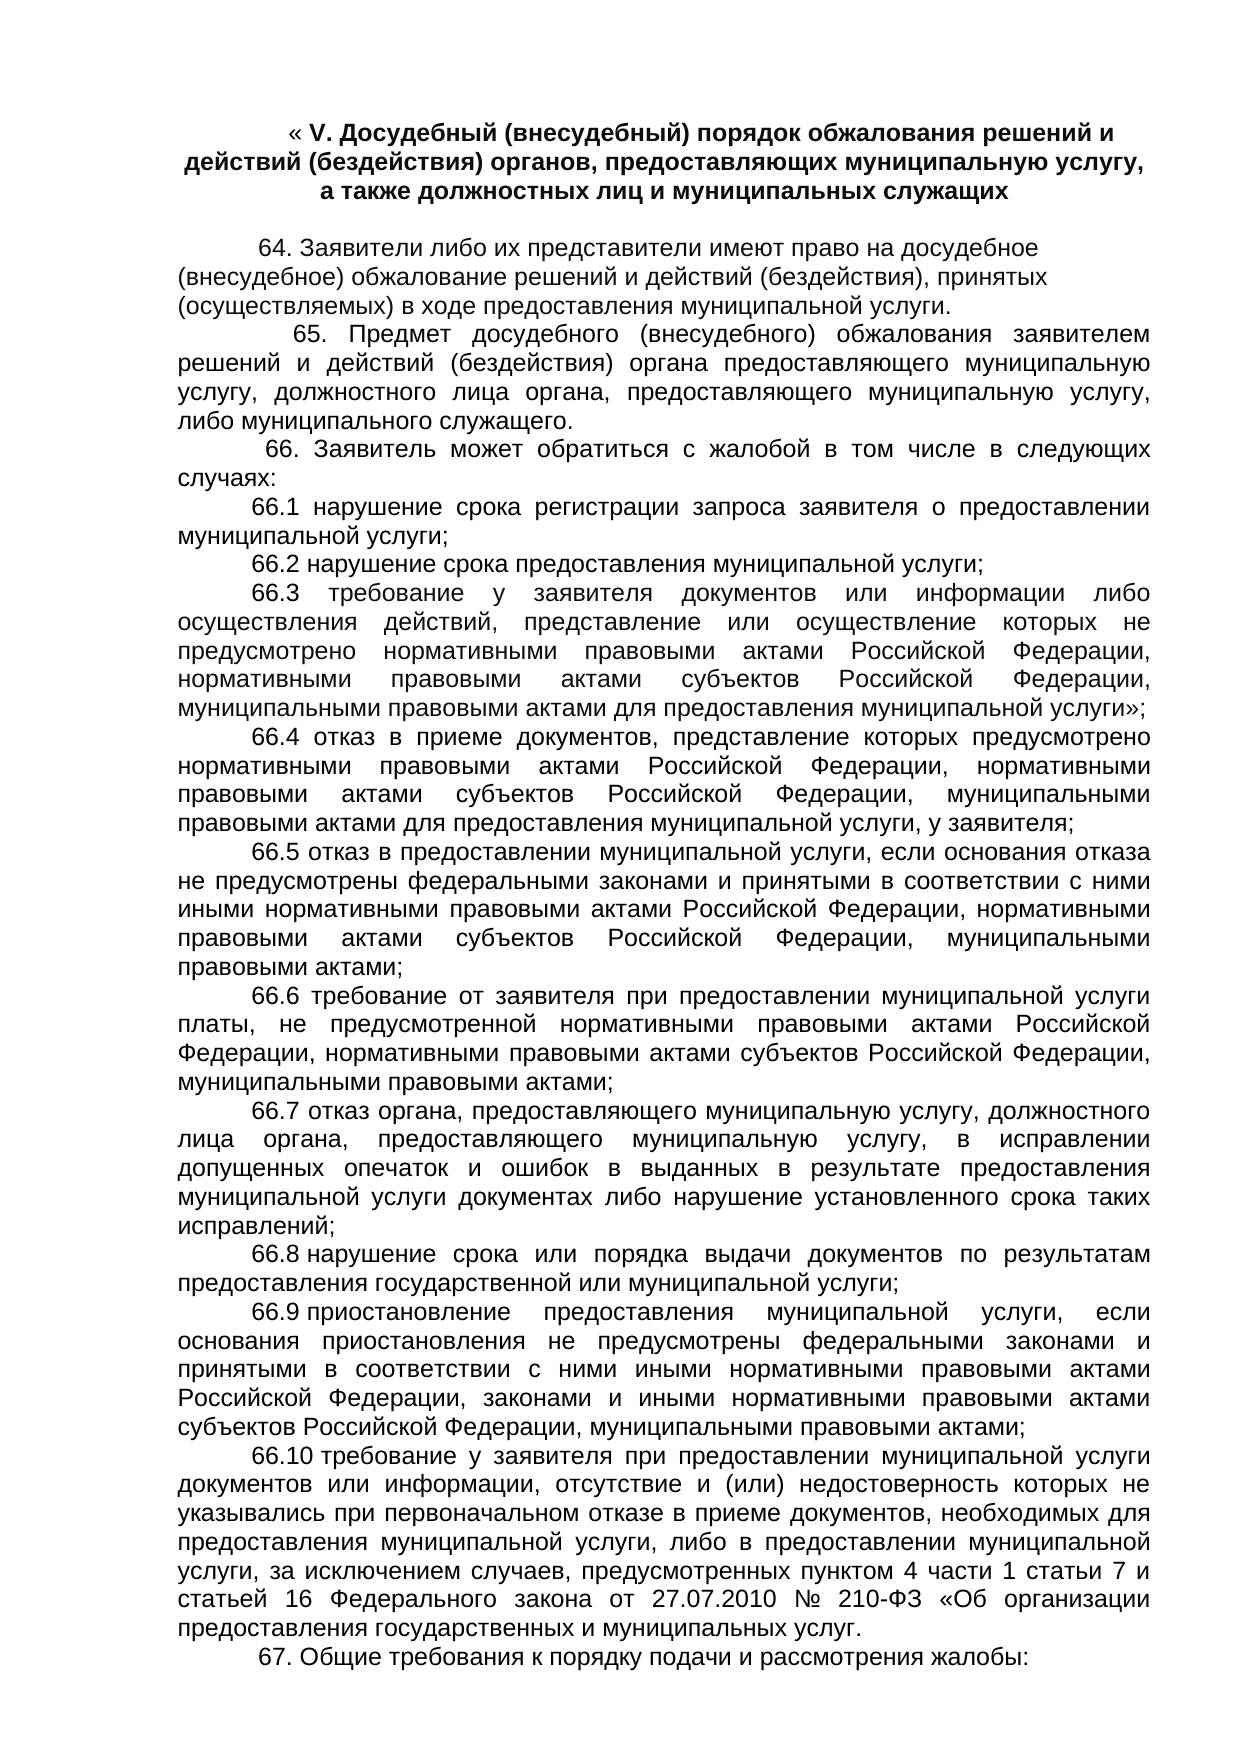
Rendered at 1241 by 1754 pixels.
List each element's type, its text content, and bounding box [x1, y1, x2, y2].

text 66.9 приостановление предоставления муниципальной услуги, если основания приостановления не предусмотрены федеральными законами и принятыми в соответствии с ними иными нормативными правовыми актами Российской Федерации, законами и иными нормативными правовыми актами субъектов Российской Федерации, муниципальными правовыми актами; [177, 1297, 1152, 1441]
text 66.6 требование от заявителя при предоставлении муниципальной услуги платы, не предусмотренной нормативными правовыми актами Российской Федерации, нормативными правовыми актами субъектов Российской Федерации, муниципальными правовыми актами; [177, 981, 1152, 1096]
text 64. Заявители либо их представители имеют право на досудебное (внесудебное) обжалование решений и действий (бездействия), принятых (осуществляемых) в ходе предоставления муниципальной услуги. [177, 233, 1152, 319]
text 66.5 отказ в предоставлении муниципальной услуги, если основания отказа не предусмотрены федеральными законами и принятыми в соответствии с ними иными нормативными правовыми актами Российской Федерации, нормативными правовыми актами субъектов Российской Федерации, муниципальными правовыми актами; [177, 837, 1152, 981]
text 66.1 нарушение срока регистрации запроса заявителя о предоставлении муниципальной услуги; [177, 492, 1152, 549]
text 66.4 отказ в приеме документов, представление которых предусмотрено нормативными правовыми актами Российской Федерации, нормативными правовыми актами субъектов Российской Федерации, муниципальными правовыми актами для предоставления муниципальной услуги, у заявителя; [177, 722, 1152, 837]
text 65. Предмет досудебного (внесудебного) обжалования заявителем решений и действий (бездействия) органа предоставляющего муниципальную услугу, должностного лица органа, предоставляющего муниципальную услугу, либо муниципального служащего. [177, 319, 1152, 434]
text 66. Заявитель может обратиться с жалобой в том числе в следующих случаях: [177, 434, 1152, 492]
text « V. Досудебный (внесудебный) порядок обжалования решений и действий (бездействия) органов, предоставляющих муниципальную услугу, а также должностных лиц и муниципальных служащих [177, 118, 1152, 204]
text 66.7 отказ органа, предоставляющего муниципальную услугу, должностного лица органа, предоставляющего муниципальную услугу, в исправлении допущенных опечаток и ошибок в выданных в результате предоставления муниципальной услуги документах либо нарушение установленного срока таких исправлений; [177, 1096, 1152, 1239]
text 66.2 нарушение срока предоставления муниципальной услуги; [177, 549, 1152, 578]
text 66.3 требование у заявителя документов или информации либо осуществления действий, представление или осуществление которых не предусмотрено нормативными правовыми актами Российской Федерации, нормативными правовыми актами субъектов Российской Федерации, муниципальными правовыми актами для предоставления муниципальной услуги»; [177, 578, 1152, 722]
text 66.10 требование у заявителя при предоставлении муниципальной услуги документов или информации, отсутствие и (или) недостоверность которых не указывались при первоначальном отказе в приеме документов, необходимых для предоставления муниципальной услуги, либо в предоставлении муниципальной услуги, за исключением случаев, предусмотренных пунктом 4 части 1 статьи 7 и статьей 16 Федерального закона от 27.07.2010 № 210-ФЗ «Об организации предоставления государственных и муниципальных услуг. [177, 1441, 1152, 1642]
text 67. Общие требования к порядку подачи и рассмотрения жалобы: [177, 1642, 1152, 1671]
text 66.8 нарушение срока или порядка выдачи документов по результатам предоставления государственной или муниципальной услуги; [177, 1239, 1152, 1297]
